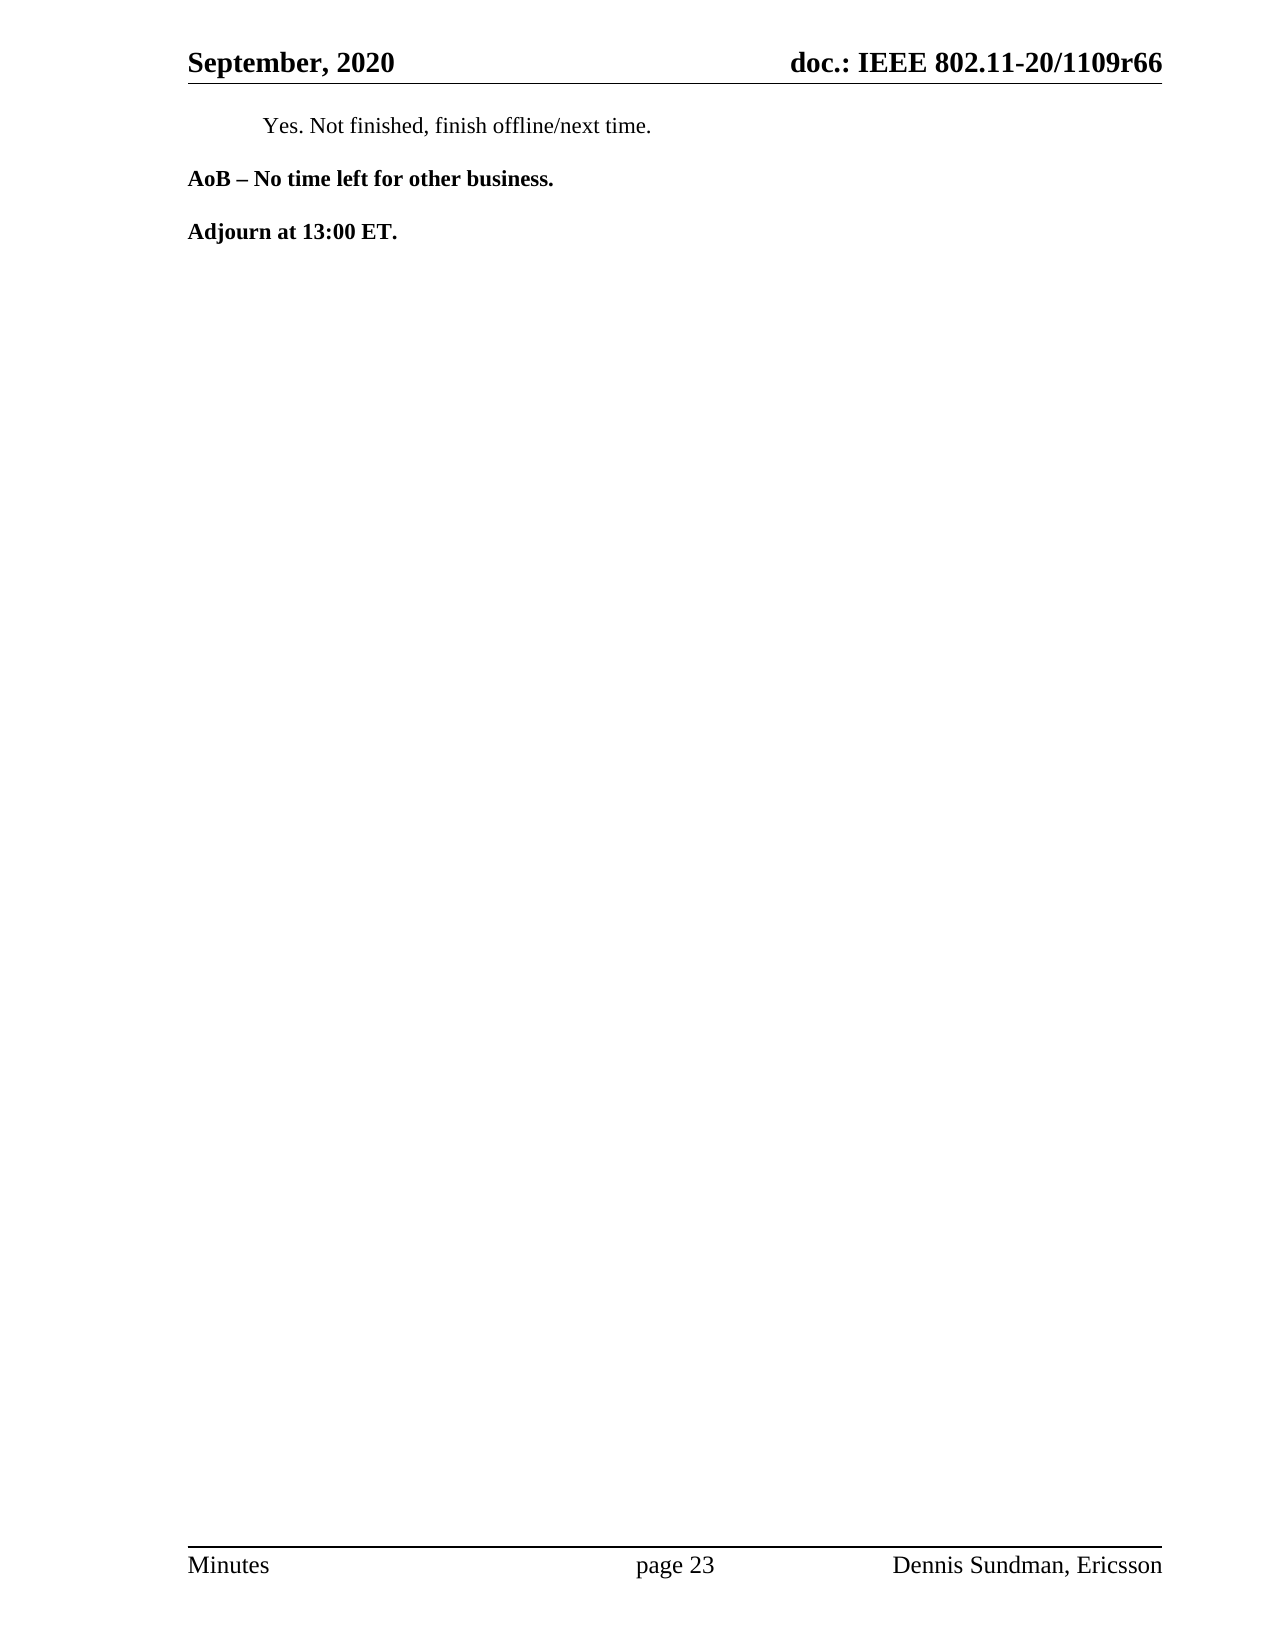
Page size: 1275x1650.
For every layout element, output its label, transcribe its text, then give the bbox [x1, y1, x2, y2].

text Adjourn at 13:00 ET. [187, 218, 1162, 244]
text Yes. Not finished, finish offline/next time. [262, 112, 1162, 139]
text AoB – No time left for other business. [187, 165, 1162, 192]
